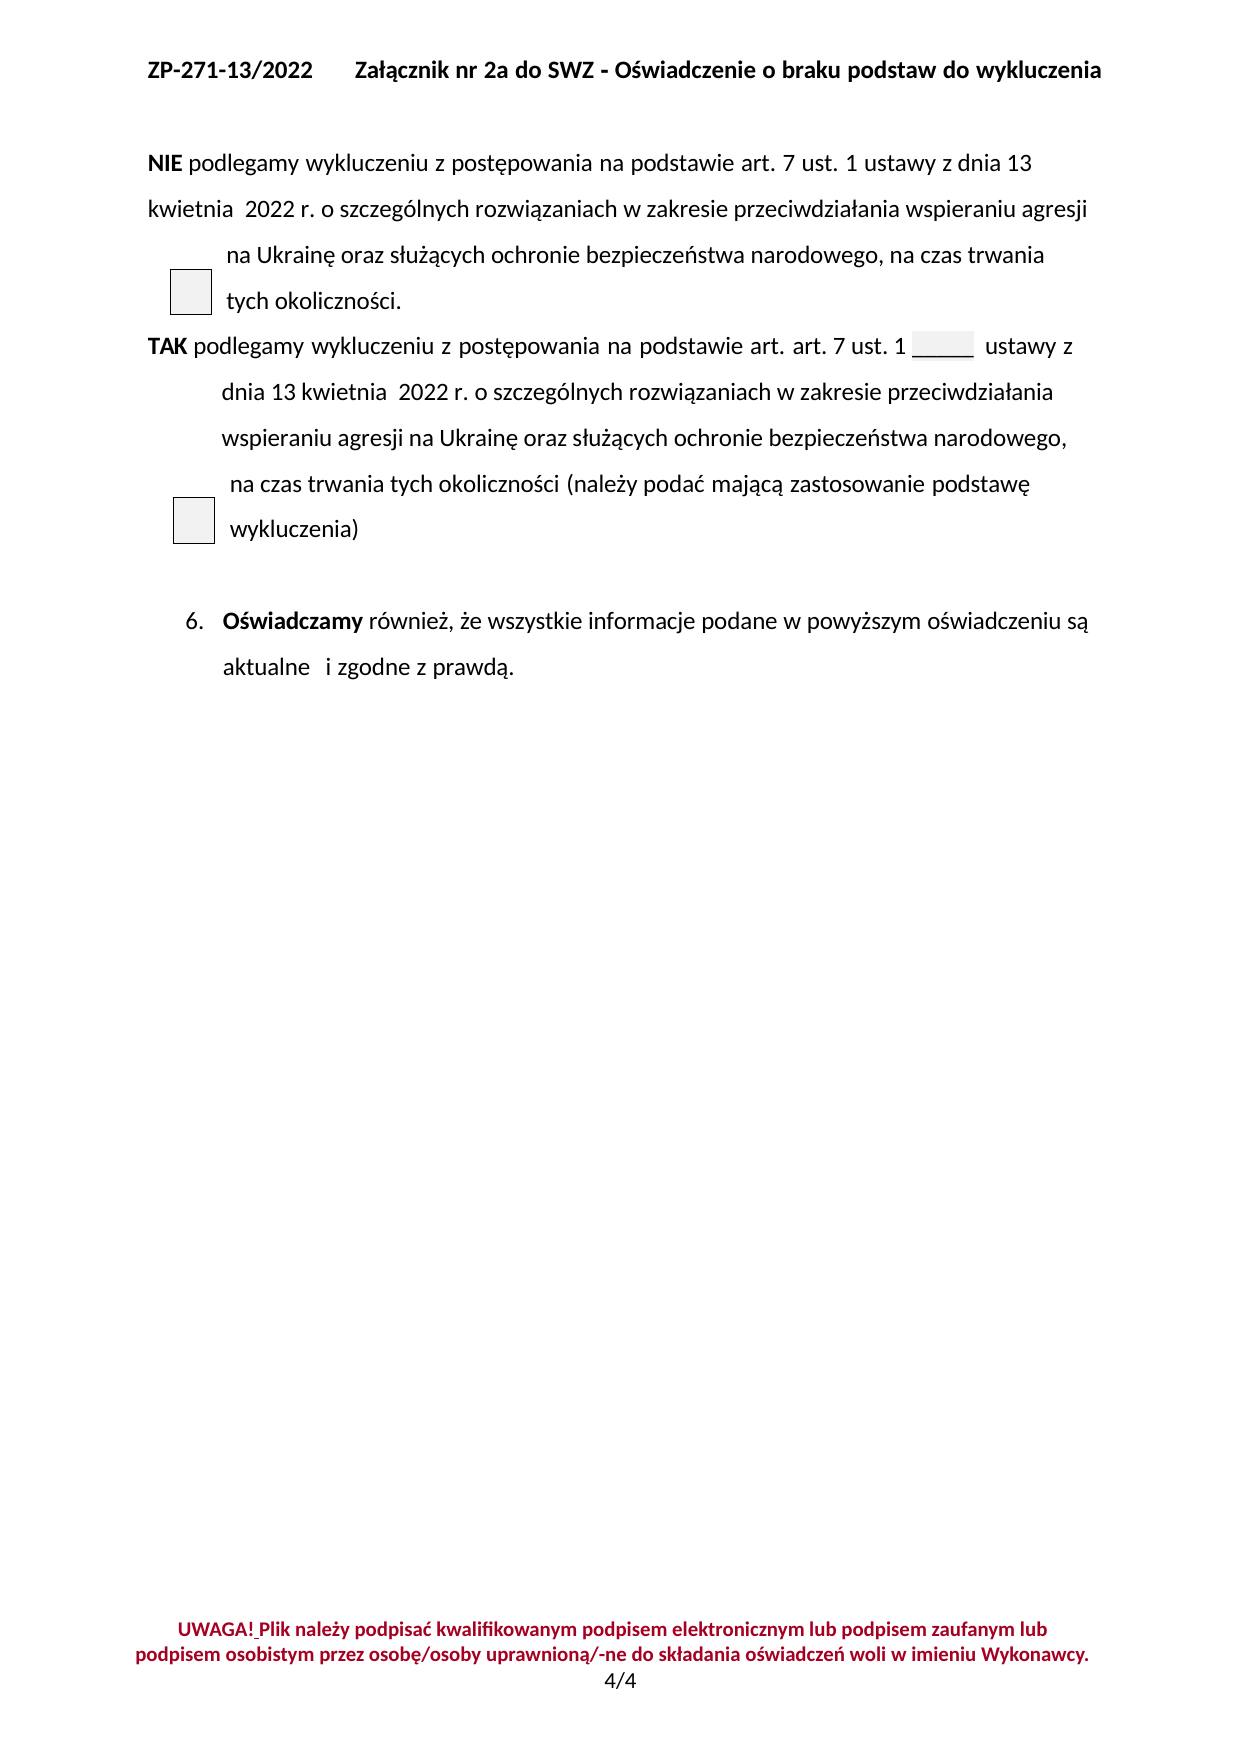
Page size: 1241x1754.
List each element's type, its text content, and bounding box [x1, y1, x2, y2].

table_header [171, 270, 211, 314]
table_header [174, 498, 214, 543]
text TAK podlegamy wykluczeniu z postępowania na podstawie art. art. 7 ust. 1 _____ ustawy z dnia 13 kwietnia 2022 r. o szczególnych rozwiązaniach w zakresie przeciwdziałania wspieraniu agresji na Ukrainę oraz służących ochronie bezpieczeństwa narodowego, na czas trwania tych okoliczności (należy podać mającą zastosowanie podstawę wykluczenia) [148, 331, 1093, 544]
list Oświadczamy również, że wszystkie informacje podane w powyższym oświadczeniu są aktualne i zgodne z prawdą. [185, 605, 1093, 681]
text NIE podlegamy wykluczeniu z postępowania na podstawie art. 7 ust. 1 ustawy z dnia 13 kwietnia 2022 r. o szczególnych rozwiązaniach w zakresie przeciwdziałania wspieraniu agresji na Ukrainę oraz służących ochronie bezpieczeństwa narodowego, na czas trwania tych okoliczności. [148, 148, 1093, 315]
